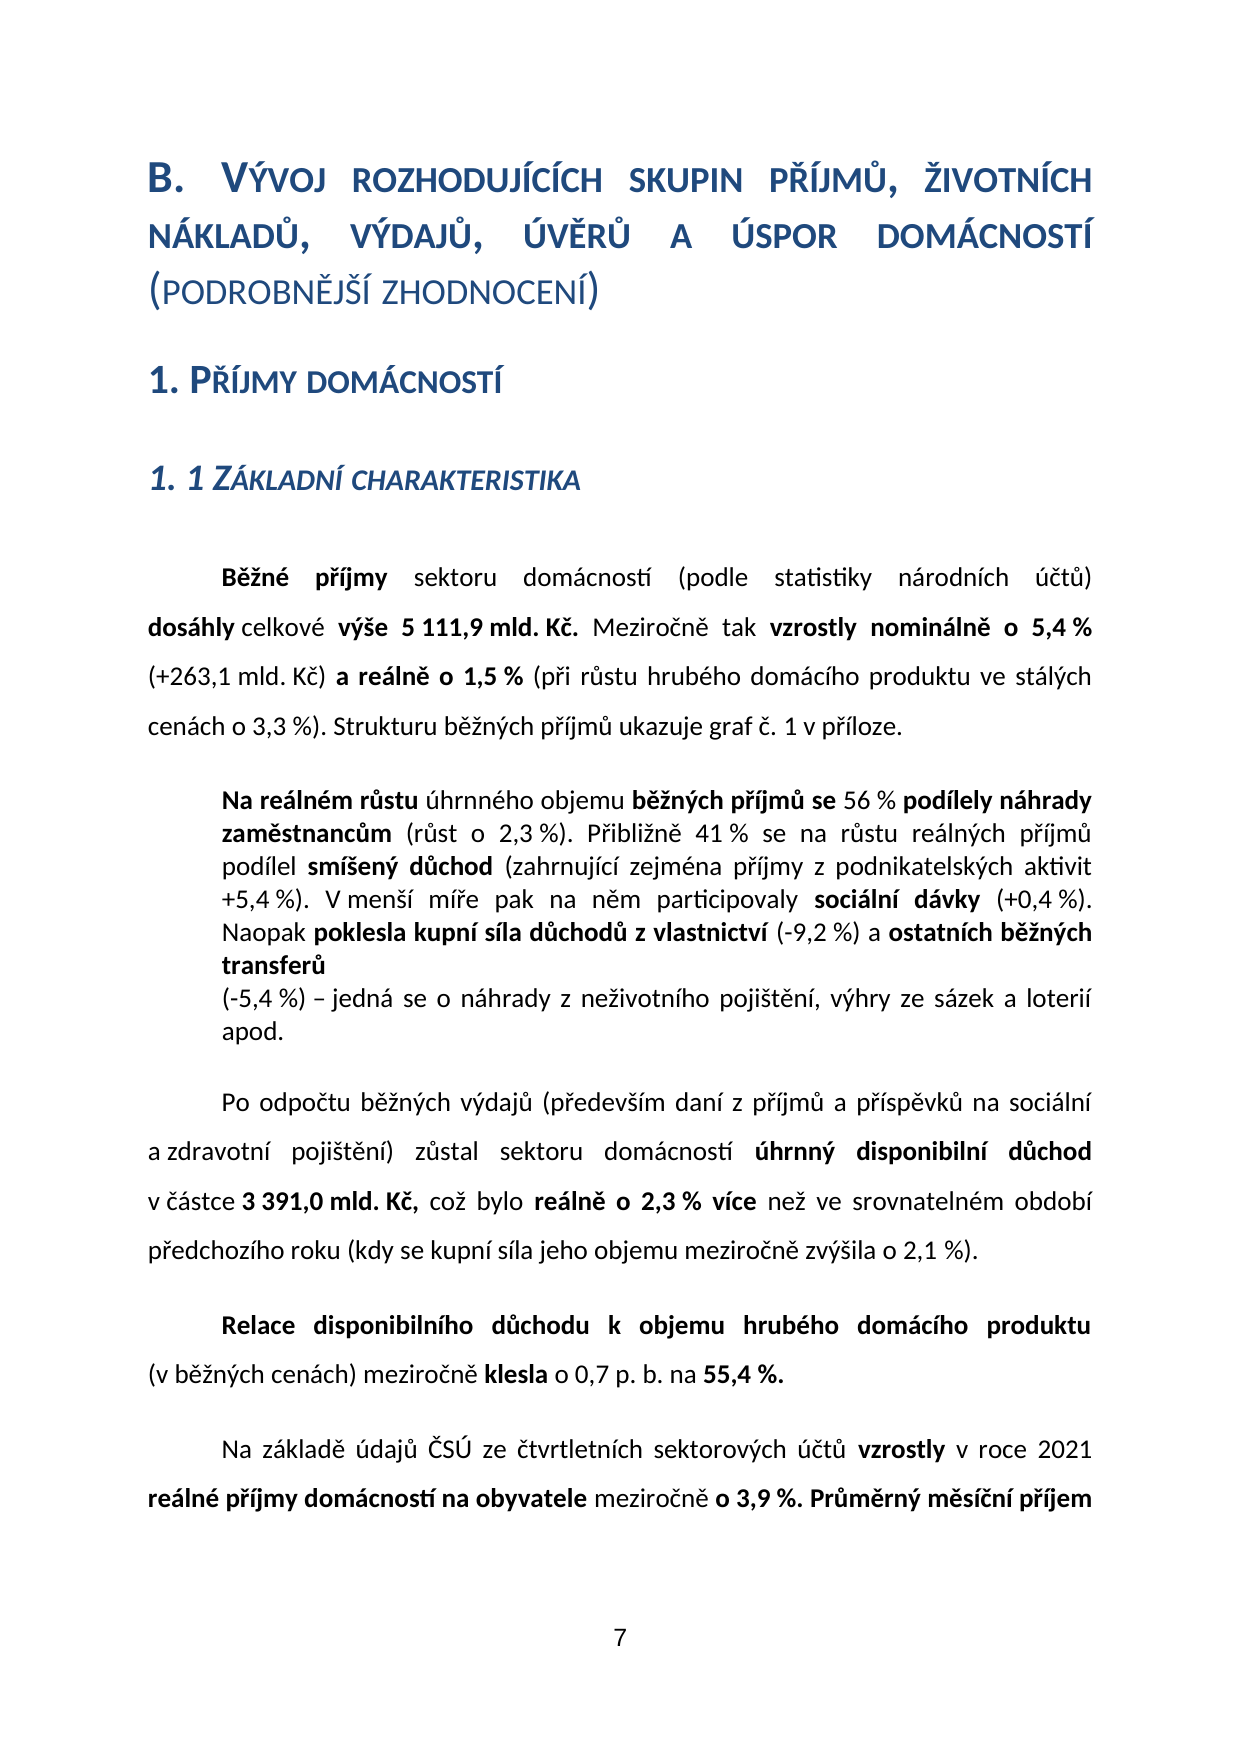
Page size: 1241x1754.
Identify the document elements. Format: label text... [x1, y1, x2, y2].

text 1. Příjmy domácností [148, 353, 1092, 404]
subtitle Vývoj rozhodujících skupin příjmů, životních nákladů, výdajů, úvěrů a úspor domácností (podrobnější zhodnocení) [148, 148, 1092, 316]
text Po odpočtu běžných výdajů (především daní z příjmů a příspěvků na sociální a zdravotní pojištění) zůstal sektoru domácností úhrnný disponibilní důchod v částce 3 391,0 mld. Kč, což bylo reálně o 2,3 % více než ve srovnatelném období předchozího roku (kdy se kupní síla jeho objemu meziročně zvýšila o 2,1 %). [148, 1085, 1092, 1267]
text 1. 1 Základní charakteristika [148, 454, 1092, 500]
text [148, 1432, 1092, 1514]
text Na reálném růstu úhrnného objemu běžných příjmů se 56 % podílely náhrady zaměstnancům (růst o 2,3 %). Přibližně 41 % se na růstu reálných příjmů podílel smíšený důchod (zahrnující zejména příjmy z podnikatelských aktivit +5,4 %). V menší míře pak na něm participovaly sociální dávky (+0,4 %). Naopak poklesla kupní síla důchodů z vlastnictví (-9,2 %) a ostatních běžných transferů (-5,4 %) – jedná se o náhrady z neživotního pojištění, výhry ze sázek a loterií apod. [222, 783, 1092, 1048]
text Běžné příjmy sektoru domácností (podle statistiky národních účtů) dosáhly celkové výše 5 111,9 mld. Kč. Meziročně tak vzrostly nominálně o 5,4 % (+263,1 mld. Kč) a reálně o 1,5 % (při růstu hrubého domácího produktu ve stálých cenách o 3,3 %). Strukturu běžných příjmů ukazuje graf č. 1 v příloze. [148, 561, 1092, 742]
text Relace disponibilního důchodu k objemu hrubého domácího produktu (v běžných cenách) meziročně klesla o 0,7 p. b. na 55,4 %. [148, 1308, 1092, 1391]
